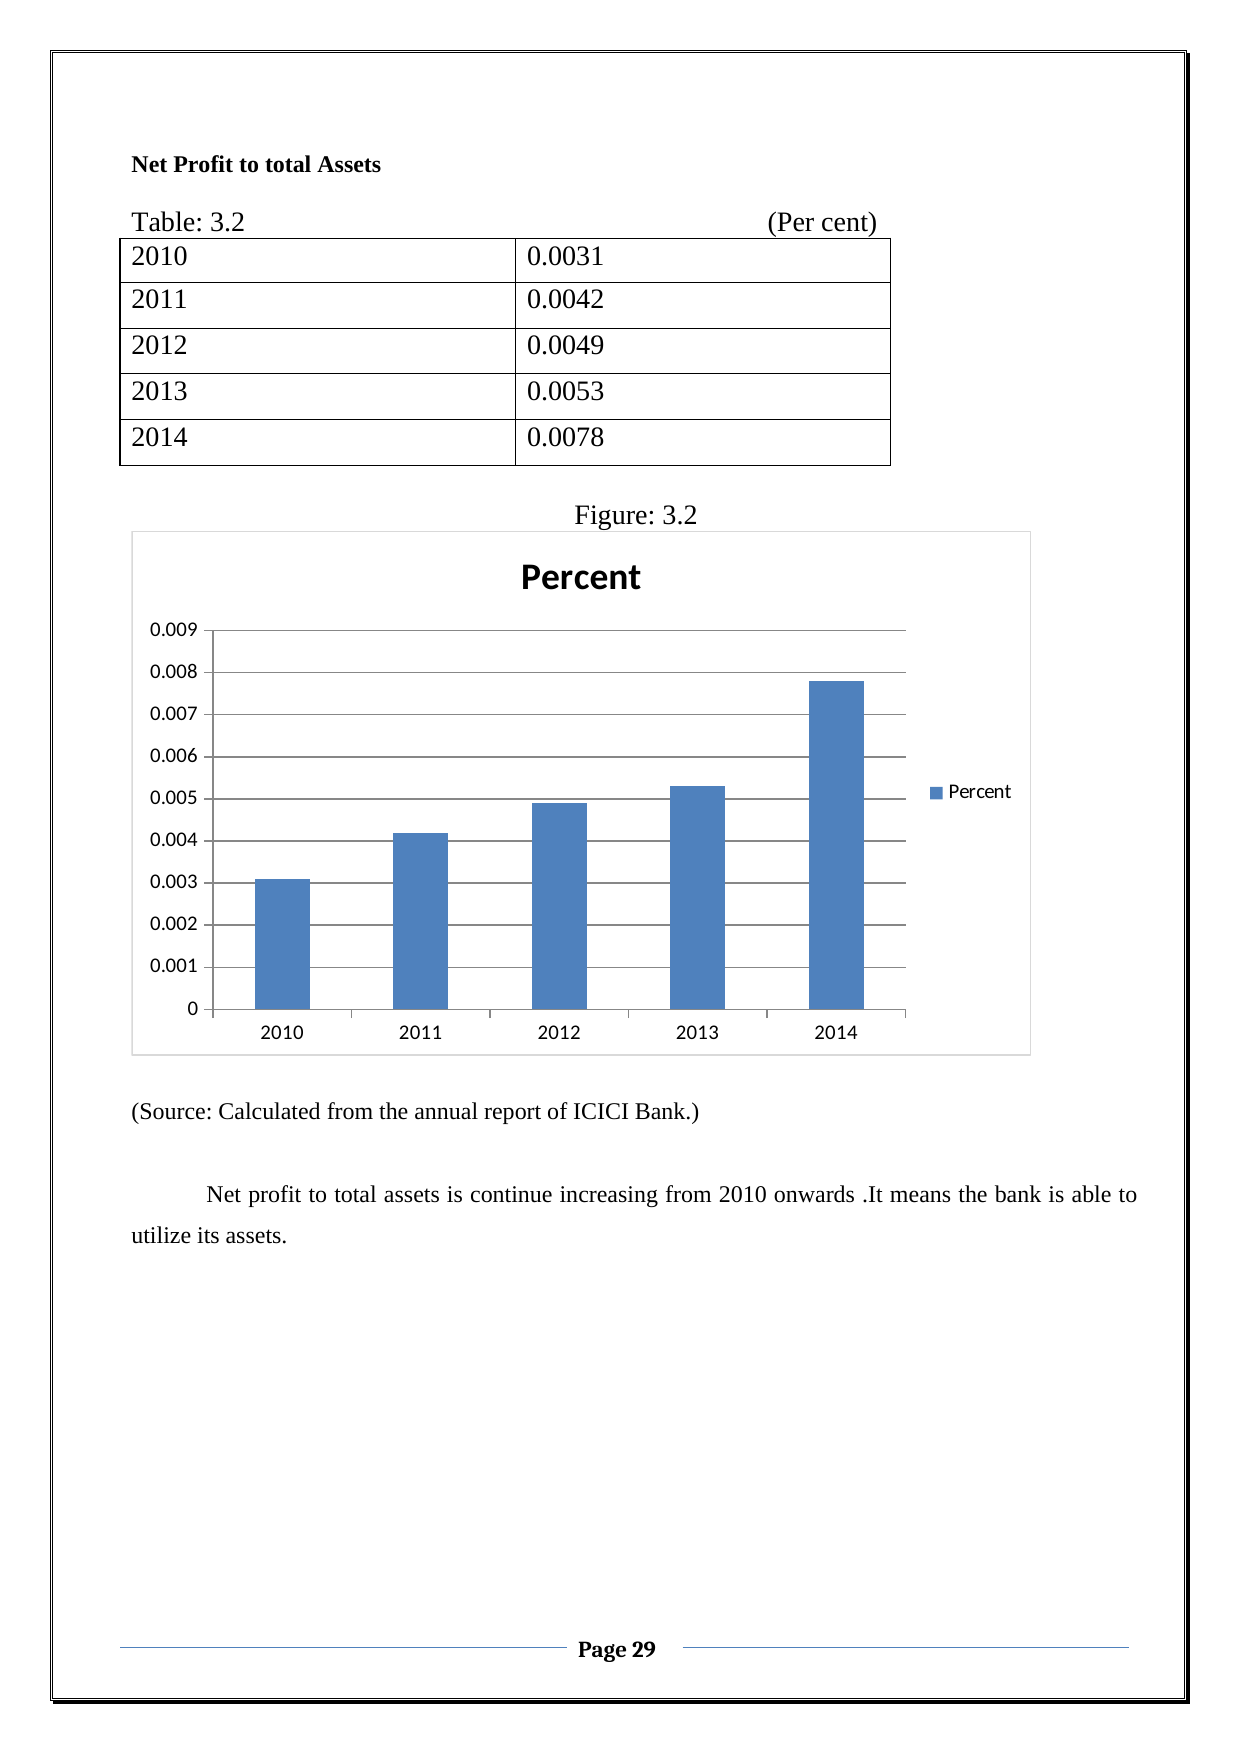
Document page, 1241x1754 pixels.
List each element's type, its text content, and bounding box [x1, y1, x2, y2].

table_cell 2012 [121, 329, 515, 373]
table_cell 2011 [121, 283, 515, 327]
table_cell 0.0053 [516, 374, 890, 419]
table_header 2010 [121, 239, 515, 282]
table_cell 0.0078 [516, 420, 890, 465]
table_header 0.0031 [516, 239, 890, 282]
text Net profit to total assets is continue increasing from 2010 onwards .It means the bank is able to utilize its assets. [131, 1180, 1141, 1249]
table_cell 2013 [121, 374, 515, 419]
text Table: 3.2 (Per cent) [131, 205, 1141, 238]
table_cell 2014 [121, 420, 515, 465]
table_cell 0.0042 [516, 283, 890, 327]
text Figure: 3.2 [131, 498, 1141, 531]
text Net Profit to total Assets [131, 150, 1141, 178]
table_cell 0.0049 [516, 329, 890, 373]
text (Source: Calculated from the annual report of ICICI Bank.) [131, 1097, 1141, 1125]
